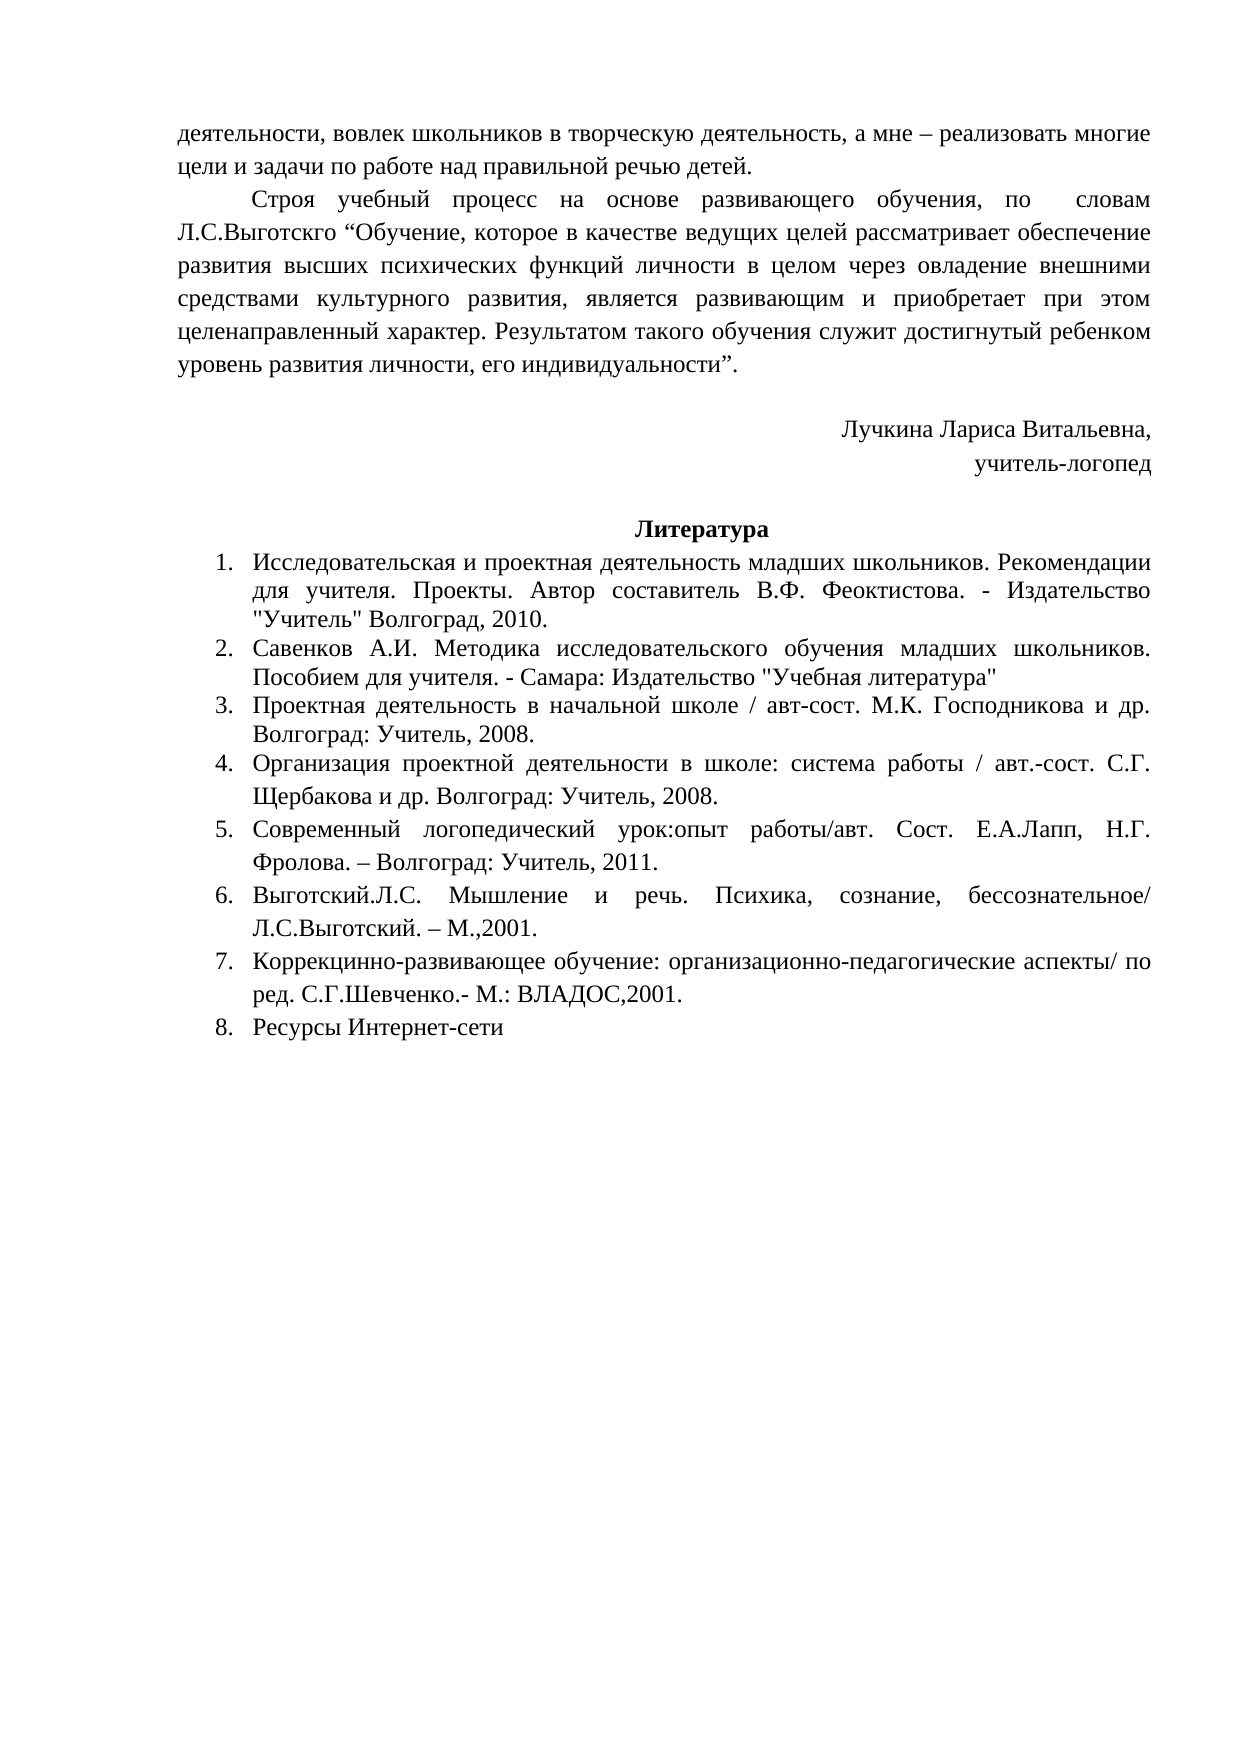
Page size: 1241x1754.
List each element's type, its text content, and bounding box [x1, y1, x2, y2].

list Организация проектной деятельности в школе: система работы / aвт.-сост. С.Г. Щербакова и др. Волгоград: Учитель, 2008. [215, 748, 1152, 810]
list Выготский.Л.С. Мышление и речь. Психика, сознание, бессознательное/ Л.С.Выготский. – М.,2001. [215, 880, 1152, 942]
list Современный логопедический урок:опыт работы/авт. Сост. Е.А.Лапп, Н.Г. Фролова. – Волгоград: Учитель, 2011. [215, 814, 1152, 876]
list Исследовательская и проектная деятельность младших школьников. Рекомендации для учителя. Проекты. Автор составитель В.Ф. Феоктистова. - Издательство "Учитель" Волгоград, 2010. [215, 547, 1152, 633]
list Литература [252, 514, 1152, 542]
list Коррекцинно-развивающее обучение: организационно-педагогические аспекты/ по ред. С.Г.Шевченко.- М.: ВЛАДОС,2001. [215, 946, 1152, 1008]
list Проектная деятельность в начальной школе / авт-сост. М.К. Господникова и др. Волгоград: Учитель, 2008. [215, 690, 1152, 748]
list Савенков А.И. Методика исследовательского обучения младших школьников. Пособием для учителя. - Самара: Издательство "Учебная литература" [215, 633, 1152, 690]
text учитель-логопед [177, 448, 1152, 476]
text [177, 118, 1152, 180]
list Ресурсы Интернет-сети [215, 1012, 1152, 1041]
text Строя учебный процесс на основе развивающего обучения, по словам Л.С.Выготскго “Обучение, которое в качестве ведущих целей рассматривает обеспечение развития высших психических функций личности в целом через овладение внешними средствами культурного развития, является развивающим и приобретает при этом целенаправленный характер. Результатом такого обучения служит достигнутый ребенком уровень развития личности, его индивидуальности”. [177, 184, 1152, 378]
text Лучкина Лариса Витальевна, [177, 414, 1152, 443]
